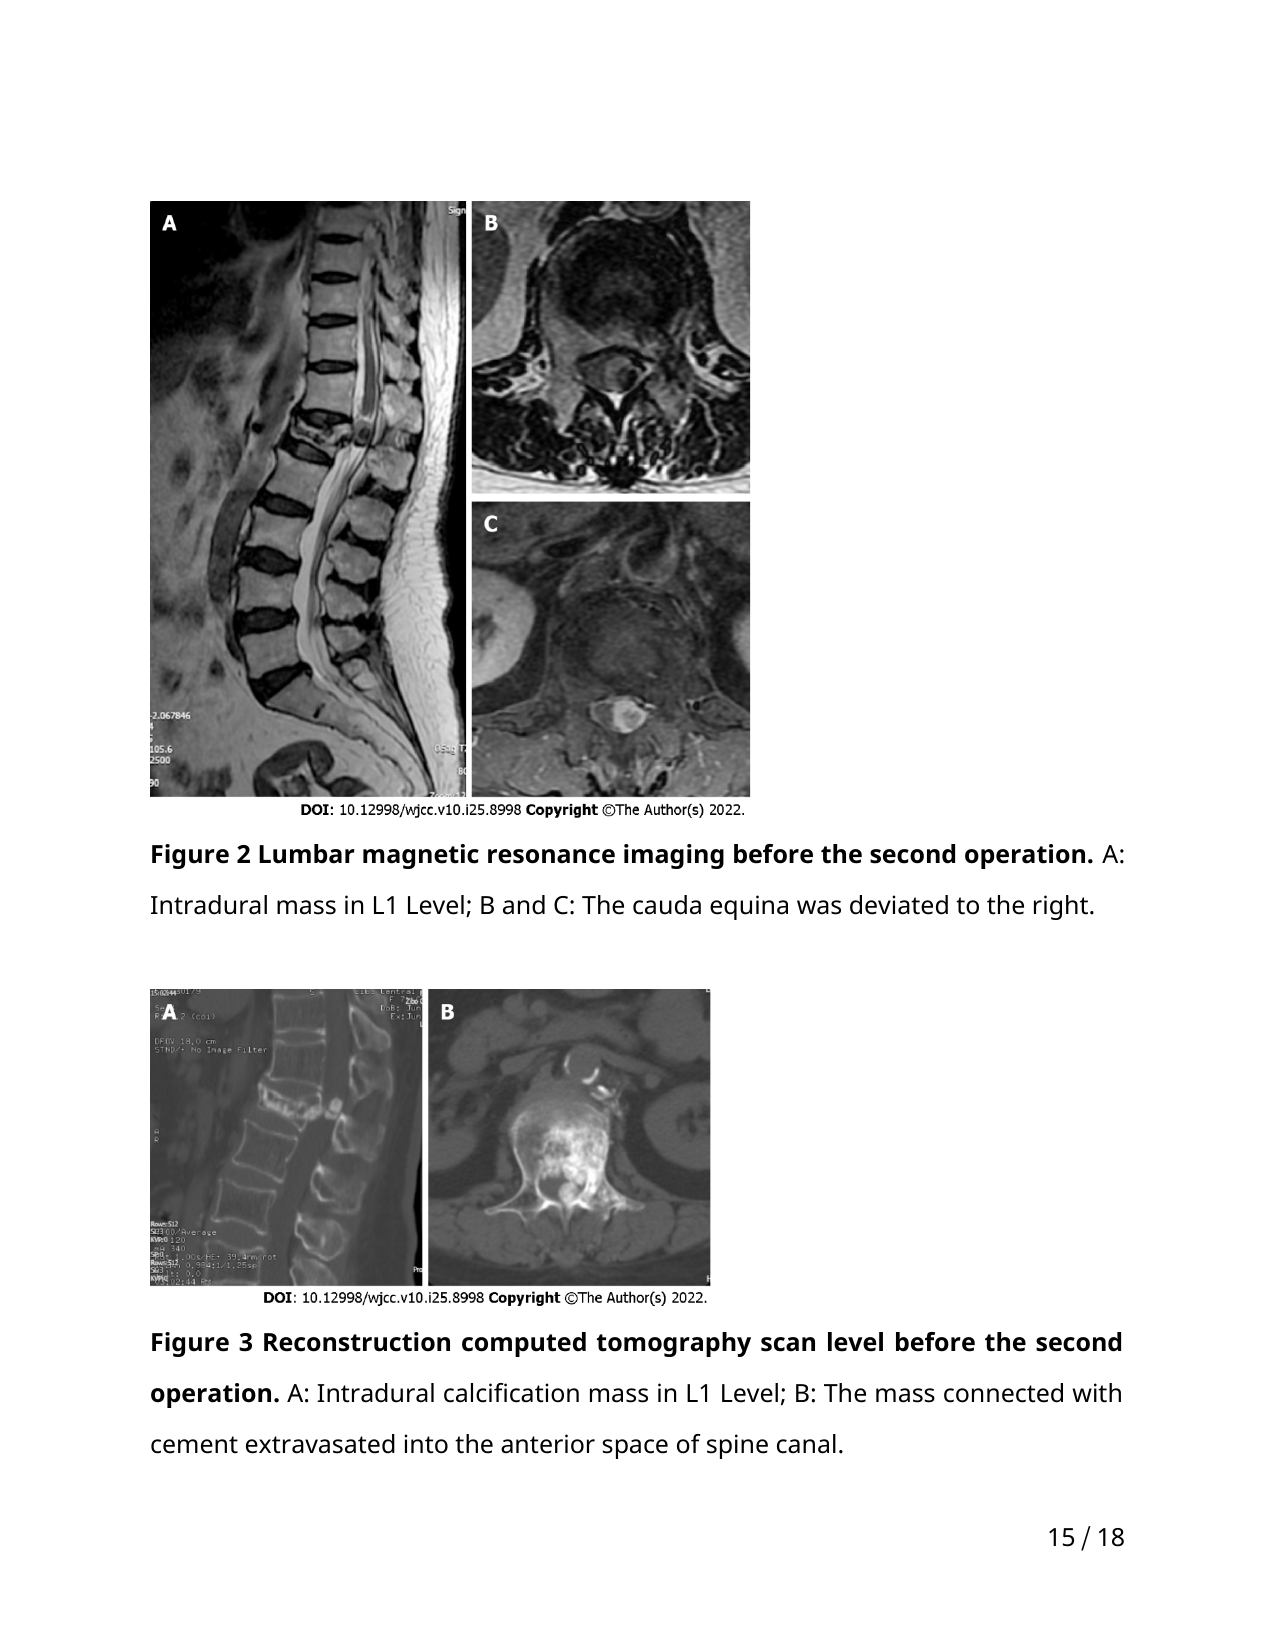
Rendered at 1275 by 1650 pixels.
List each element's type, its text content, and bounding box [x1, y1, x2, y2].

picture [150, 989, 711, 1311]
text Figure 3 Reconstruction computed tomography scan level before the second operation. A: Intradural calcification mass in L1 Level; B: The mass connected with cement extravasated into the anterior space of spine canal. [150, 1325, 1125, 1461]
text Figure 2 Lumbar magnetic resonance imaging before the second operation. A: Intradural mass in L1 Level; B and C: The cauda equina was deviated to the right. [150, 836, 1125, 922]
picture [150, 201, 750, 822]
